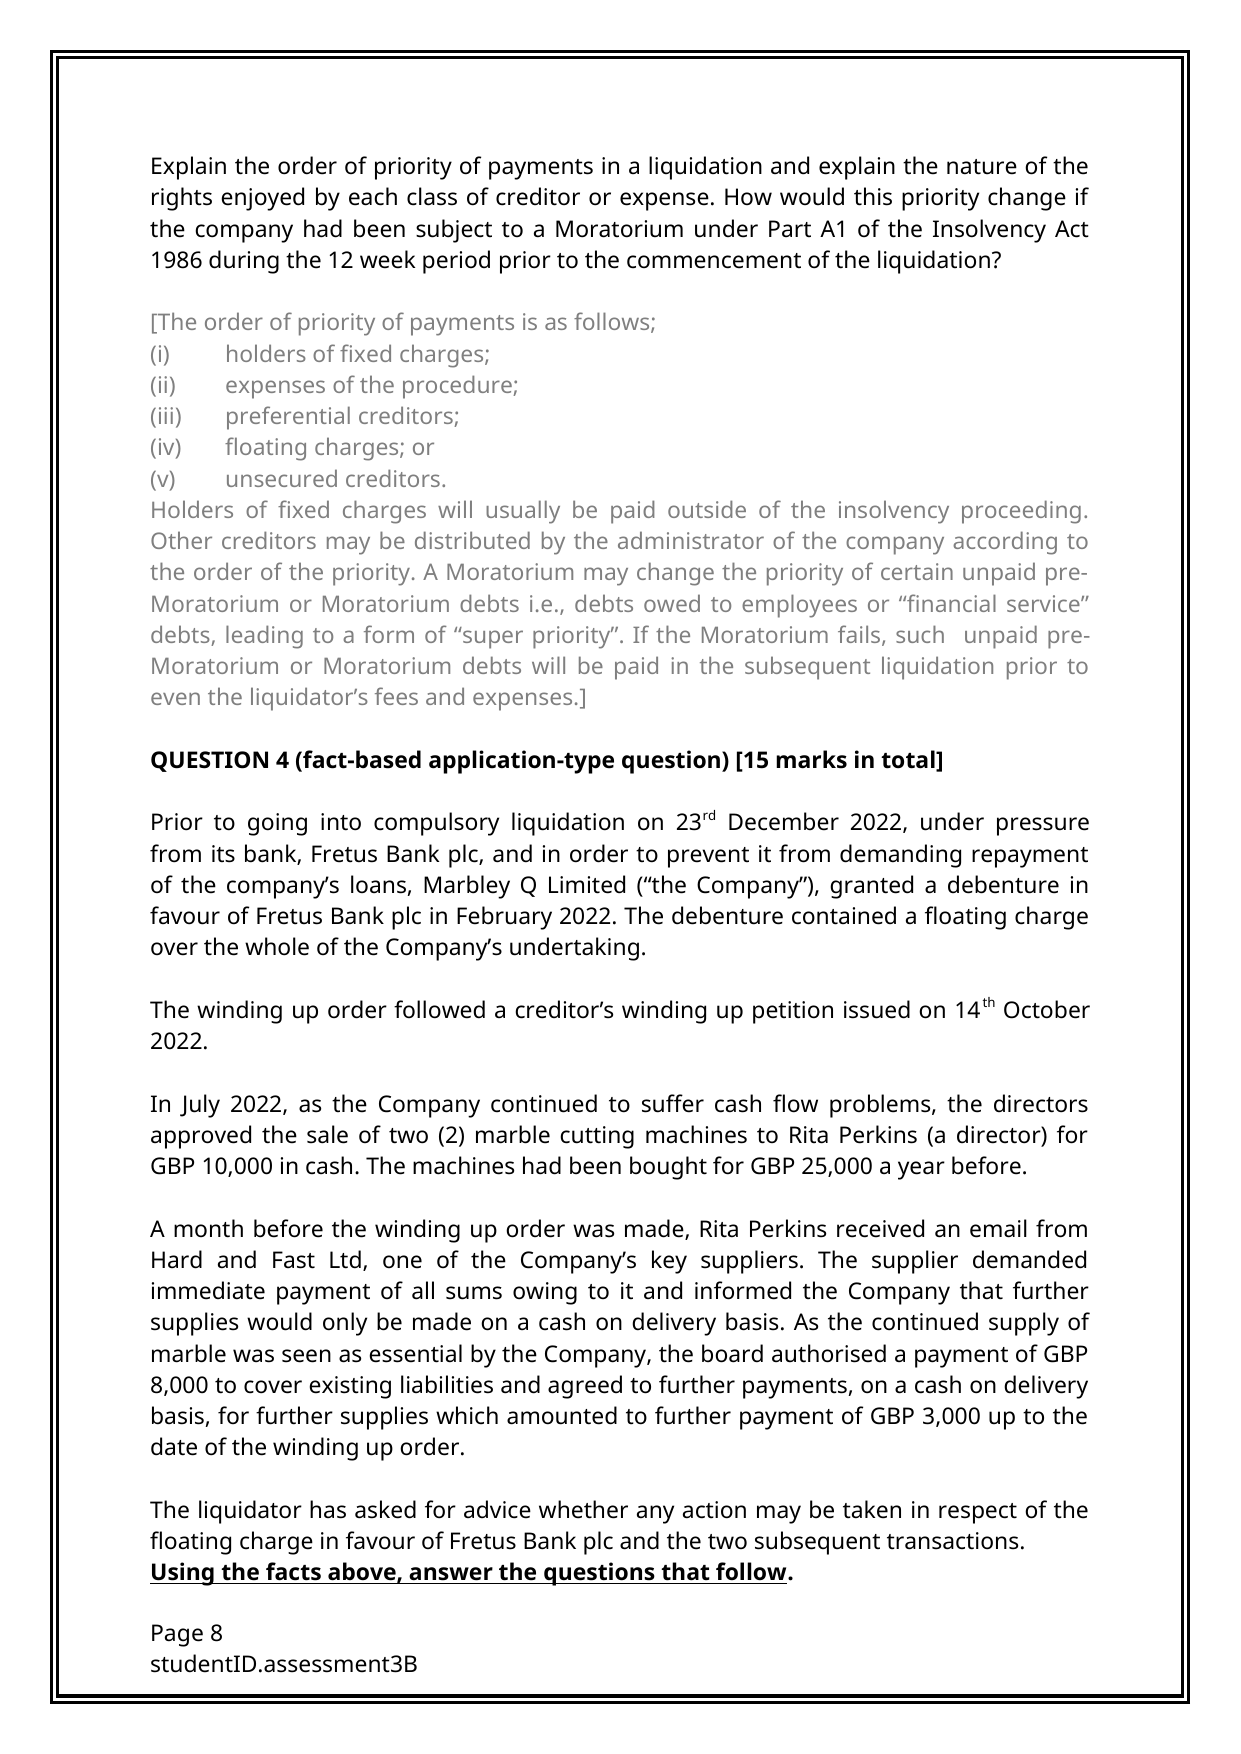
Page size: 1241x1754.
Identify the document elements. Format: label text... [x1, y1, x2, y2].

text [The order of priority of payments is as follows; [150, 306, 1090, 337]
text Prior to going into compulsory liquidation on 23rd December 2022, under pressure from its bank, Fretus Bank plc, and in order to prevent it from demanding repayment of the company’s loans, Marbley Q Limited (“the Company”), granted a debenture in favour of Fretus Bank plc in February 2022. The debenture contained a floating charge over the whole of the Company’s undertaking. [150, 806, 1090, 962]
list floating charges; or [150, 431, 1090, 462]
list unsecured creditors. [150, 462, 1090, 494]
text QUESTION 4 (fact-based application-type question) [15 marks in total] [150, 744, 1090, 775]
text In July 2022, as the Company continued to suffer cash flow problems, the directors approved the sale of two (2) marble cutting machines to Rita Perkins (a director) for GBP 10,000 in cash. The machines had been bought for GBP 25,000 a year before. [150, 1087, 1090, 1181]
list preferential creditors; [150, 400, 1090, 431]
text A month before the winding up order was made, Rita Perkins received an email from Hard and Fast Ltd, one of the Company’s key suppliers. The supplier demanded immediate payment of all sums owing to it and informed the Company that further supplies would only be made on a cash on delivery basis. As the continued supply of marble was seen as essential by the Company, the board authorised a payment of GBP 8,000 to cover existing liabilities and agreed to further payments, on a cash on delivery basis, for further supplies which amounted to further payment of GBP 3,000 up to the date of the winding up order. [150, 1212, 1090, 1462]
text Using the facts above, answer the questions that follow. [150, 1556, 1090, 1587]
text The winding up order followed a creditor’s winding up petition issued on 14th October 2022. [150, 994, 1090, 1056]
text Holders of fixed charges will usually be paid outside of the insolvency proceeding. Other creditors may be distributed by the administrator of the company according to the order of the priority. A Moratorium may change the priority of certain unpaid pre-Moratorium or Moratorium debts i.e., debts owed to employees or “financial service” debts, leading to a form of “super priority”. If the Moratorium fails, such unpaid pre-Moratorium or Moratorium debts will be paid in the subsequent liquidation prior to even the liquidator’s fees and expenses.] [150, 494, 1090, 712]
list expenses of the procedure; [150, 369, 1090, 400]
list holders of fixed charges; [150, 337, 1090, 369]
text The liquidator has asked for advice whether any action may be taken in respect of the floating charge in favour of Fretus Bank plc and the two subsequent transactions. [150, 1494, 1090, 1556]
text Explain the order of priority of payments in a liquidation and explain the nature of the rights enjoyed by each class of creditor or expense. How would this priority change if the company had been subject to a Moratorium under Part A1 of the Insolvency Act 1986 during the 12 week period prior to the commencement of the liquidation? [150, 150, 1090, 275]
